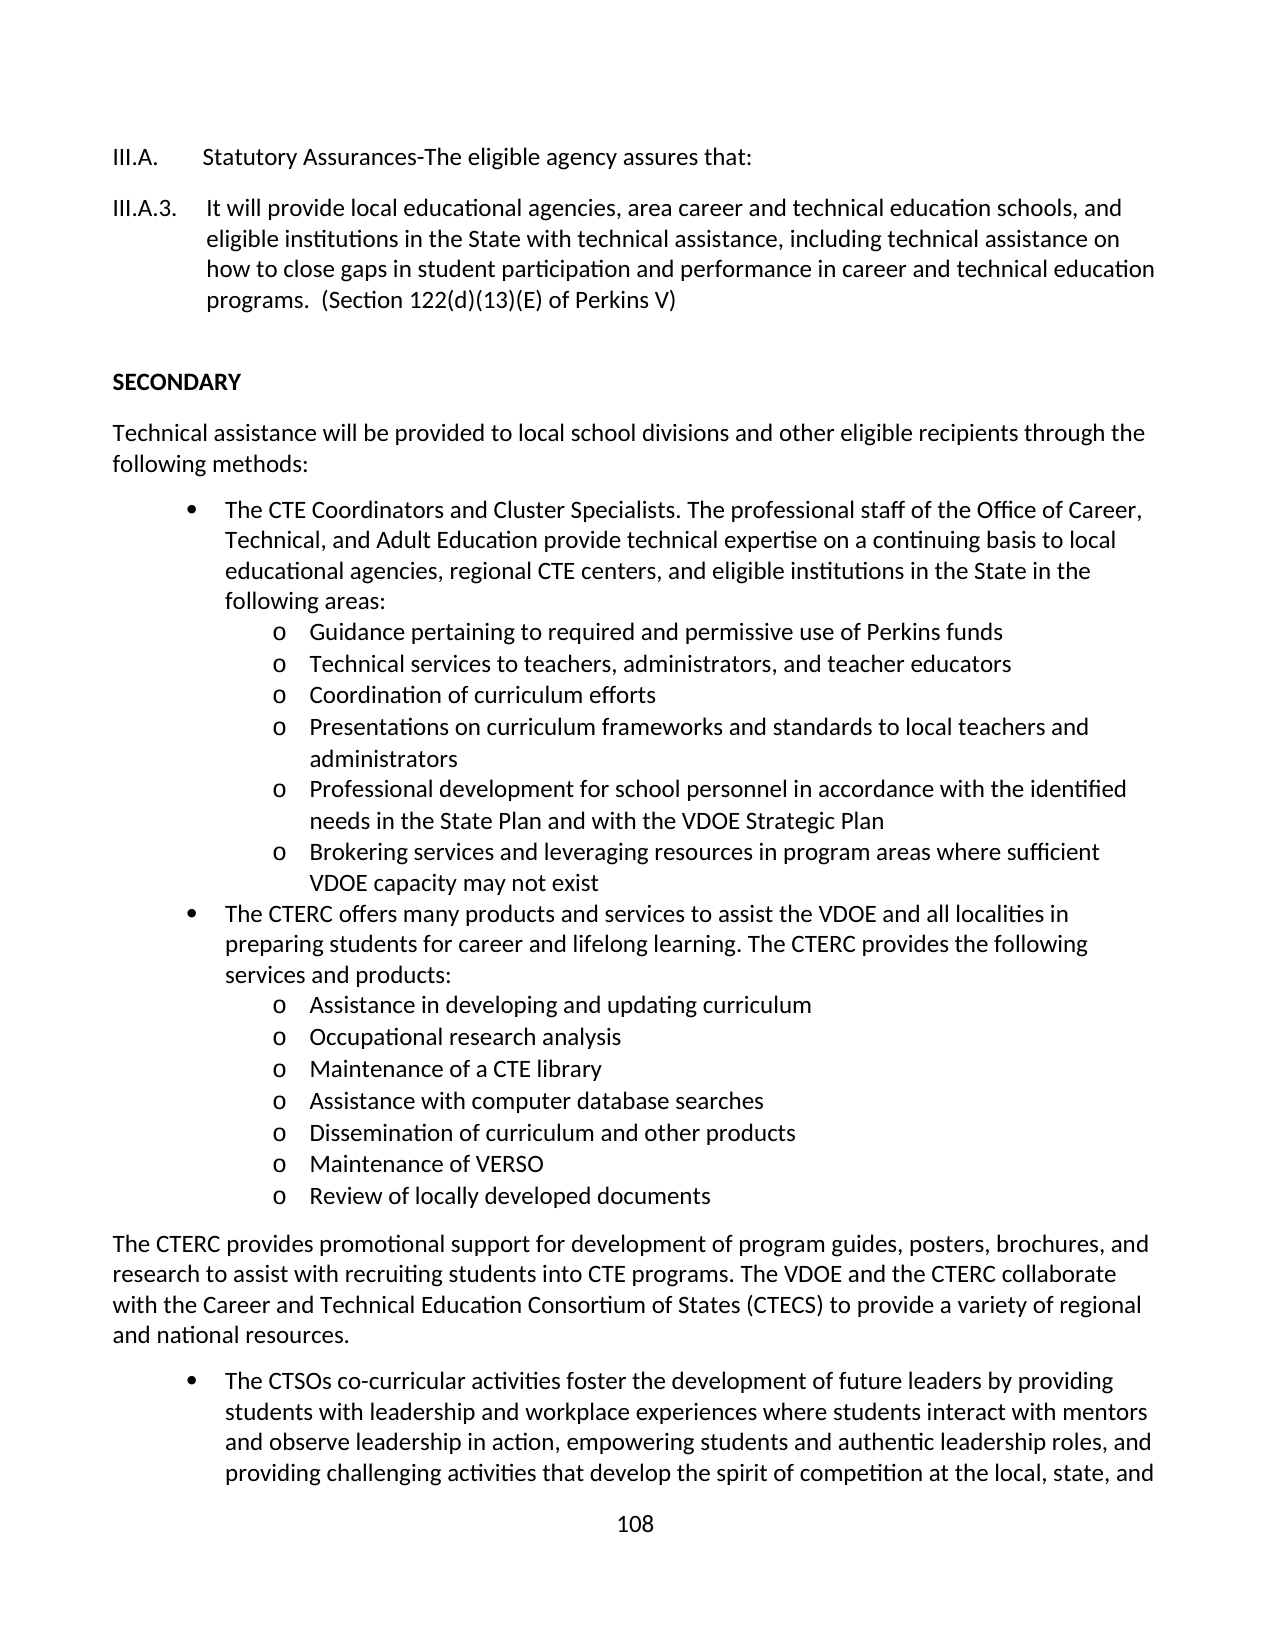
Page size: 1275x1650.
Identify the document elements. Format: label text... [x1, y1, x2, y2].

list Assistance in developing and updating curriculum [272, 990, 1158, 1021]
list Maintenance of a CTE library [272, 1053, 1158, 1085]
list Presentations on curriculum frameworks and standards to local teachers and administrators [272, 711, 1158, 773]
list Brokering services and leveraging resources in program areas where sufficient VDOE capacity may not exist [272, 836, 1158, 898]
list The CTERC offers many products and services to assist the VDOE and all localities in preparing students for career and lifelong learning. The CTERC provides the following services and products: [187, 898, 1158, 990]
list Assistance with computer database searches [272, 1085, 1158, 1117]
list Review of locally developed documents [272, 1180, 1158, 1212]
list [187, 1365, 1158, 1487]
list Professional development for school personnel in accordance with the identified needs in the State Plan and with the VDOE Strategic Plan [272, 773, 1158, 836]
text SECONDARY [112, 366, 1153, 396]
list Coordination of curriculum efforts [272, 679, 1158, 711]
list Technical services to teachers, administrators, and teacher educators [272, 648, 1158, 679]
list Maintenance of VERSO [272, 1148, 1158, 1180]
list Dissemination of curriculum and other products [272, 1117, 1158, 1148]
list Guidance pertaining to required and permissive use of Perkins funds [272, 616, 1158, 648]
subtitle III.A.3. It will provide local educational agencies, area career and technical education schools, and eligible institutions in the State with technical assistance, including technical assistance on how to close gaps in student participation and performance in career and technical education programs. (Section 122(d)(13)(E) of Perkins V) [112, 192, 1158, 314]
text The CTERC provides promotional support for development of program guides, posters, brochures, and research to assist with recruiting students into CTE programs. The VDOE and the CTERC collaborate with the Career and Technical Education Consortium of States (CTECS) to provide a variety of regional and national resources. [112, 1228, 1158, 1350]
list The CTE Coordinators and Cluster Specialists. The professional staff of the Office of Career, Technical, and Adult Education provide technical expertise on a continuing basis to local educational agencies, regional CTE centers, and eligible institutions in the State in the following areas: [187, 494, 1158, 616]
text Technical assistance will be provided to local school divisions and other eligible recipients through the following methods: [112, 417, 1158, 478]
list Occupational research analysis [272, 1021, 1158, 1053]
text III.A. Statutory Assurances-The eligible agency assures that: [112, 141, 1158, 172]
